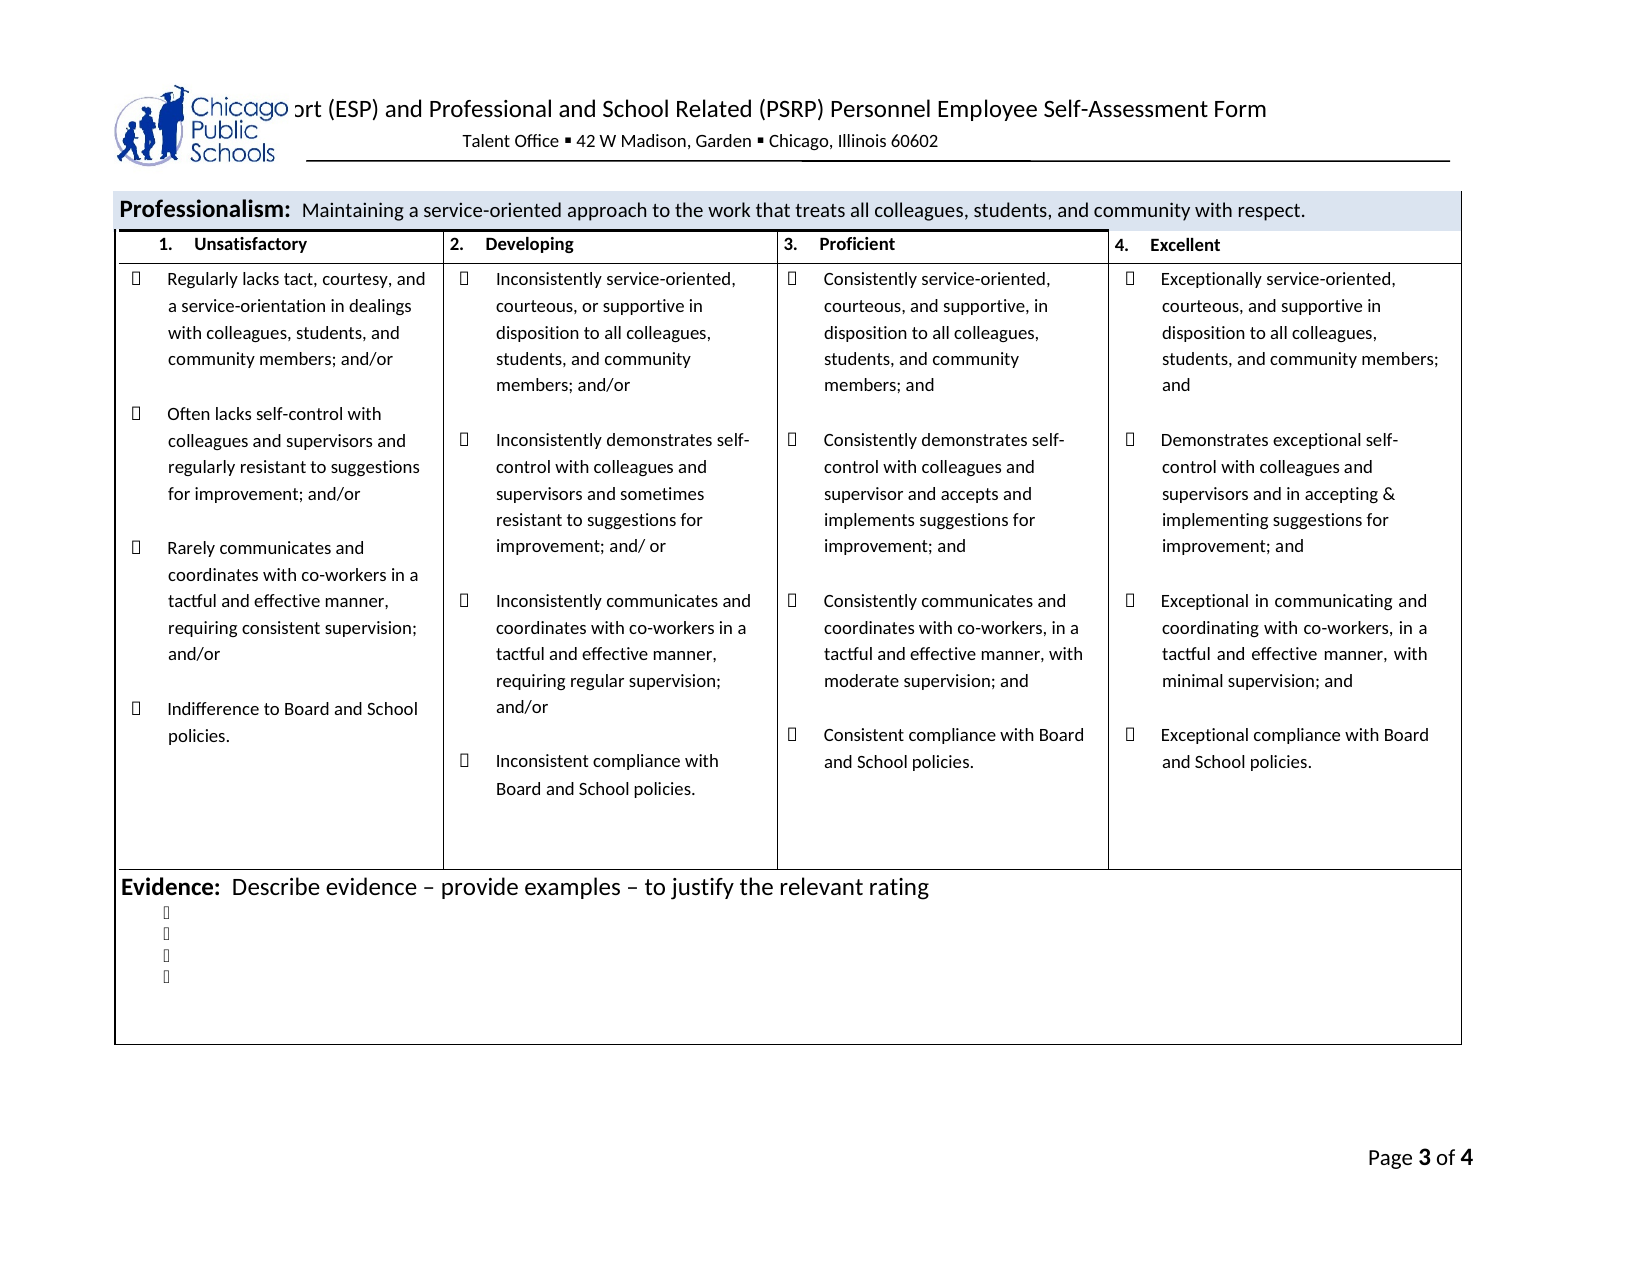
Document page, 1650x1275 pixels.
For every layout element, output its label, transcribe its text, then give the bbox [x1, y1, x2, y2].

table_cell 2. Developing [444, 232, 777, 263]
picture [104, 75, 295, 175]
table_cell 3. Proficient [778, 232, 1108, 263]
table_header Professionalism: Maintaining a service-oriented approach to the work that treats all colleagues, students, and community with respect. [117, 193, 1461, 229]
table_cell  Exceptionally service-oriented, courteous, and supportive in disposition to all colleagues, students, and community members; and  Demonstrates exceptional self- control with colleagues and supervisors and in accepting & implementing suggestions for improvement; and  Exceptional in communicating and coordinating with co-workers, in a tactful and effective manner, with minimal supervision; and  Exceptional compliance with Board and School policies. [1109, 264, 1461, 869]
table_cell 4. Excellent [1109, 231, 1461, 263]
table_cell  Inconsistently service-oriented, courteous, or supportive in disposition to all colleagues, students, and community members; and/or  Inconsistently demonstrates self- control with colleagues and supervisors and sometimes resistant to suggestions for improvement; and/ or  Inconsistently communicates and coordinates with co-workers in a tactful and effective manner, requiring regular supervision; and/or  Inconsistent compliance with Board and School policies. [444, 264, 777, 869]
table_cell 1. Unsatisfactory [116, 229, 443, 263]
table_cell  Regularly lacks tact, courtesy, and a service-orientation in dealings with colleagues, students, and community members; and/or  Often lacks self-control with colleagues and supervisors and regularly resistant to suggestions for improvement; and/or  Rarely communicates and coordinates with co-workers in a tactful and effective manner, requiring consistent supervision; and/or  Indifference to Board and School policies. [116, 263, 443, 869]
table_cell  Consistently service-oriented, courteous, and supportive, in disposition to all colleagues, students, and community members; and  Consistently demonstrates self- control with colleagues and supervisor and accepts and implements suggestions for improvement; and  Consistently communicates and coordinates with co-workers, in a tactful and effective manner, with moderate supervision; and  Consistent compliance with Board and School policies. [778, 264, 1108, 869]
table_cell Evidence: Describe evidence – provide examples – to justify the relevant rating     [116, 869, 1461, 1044]
